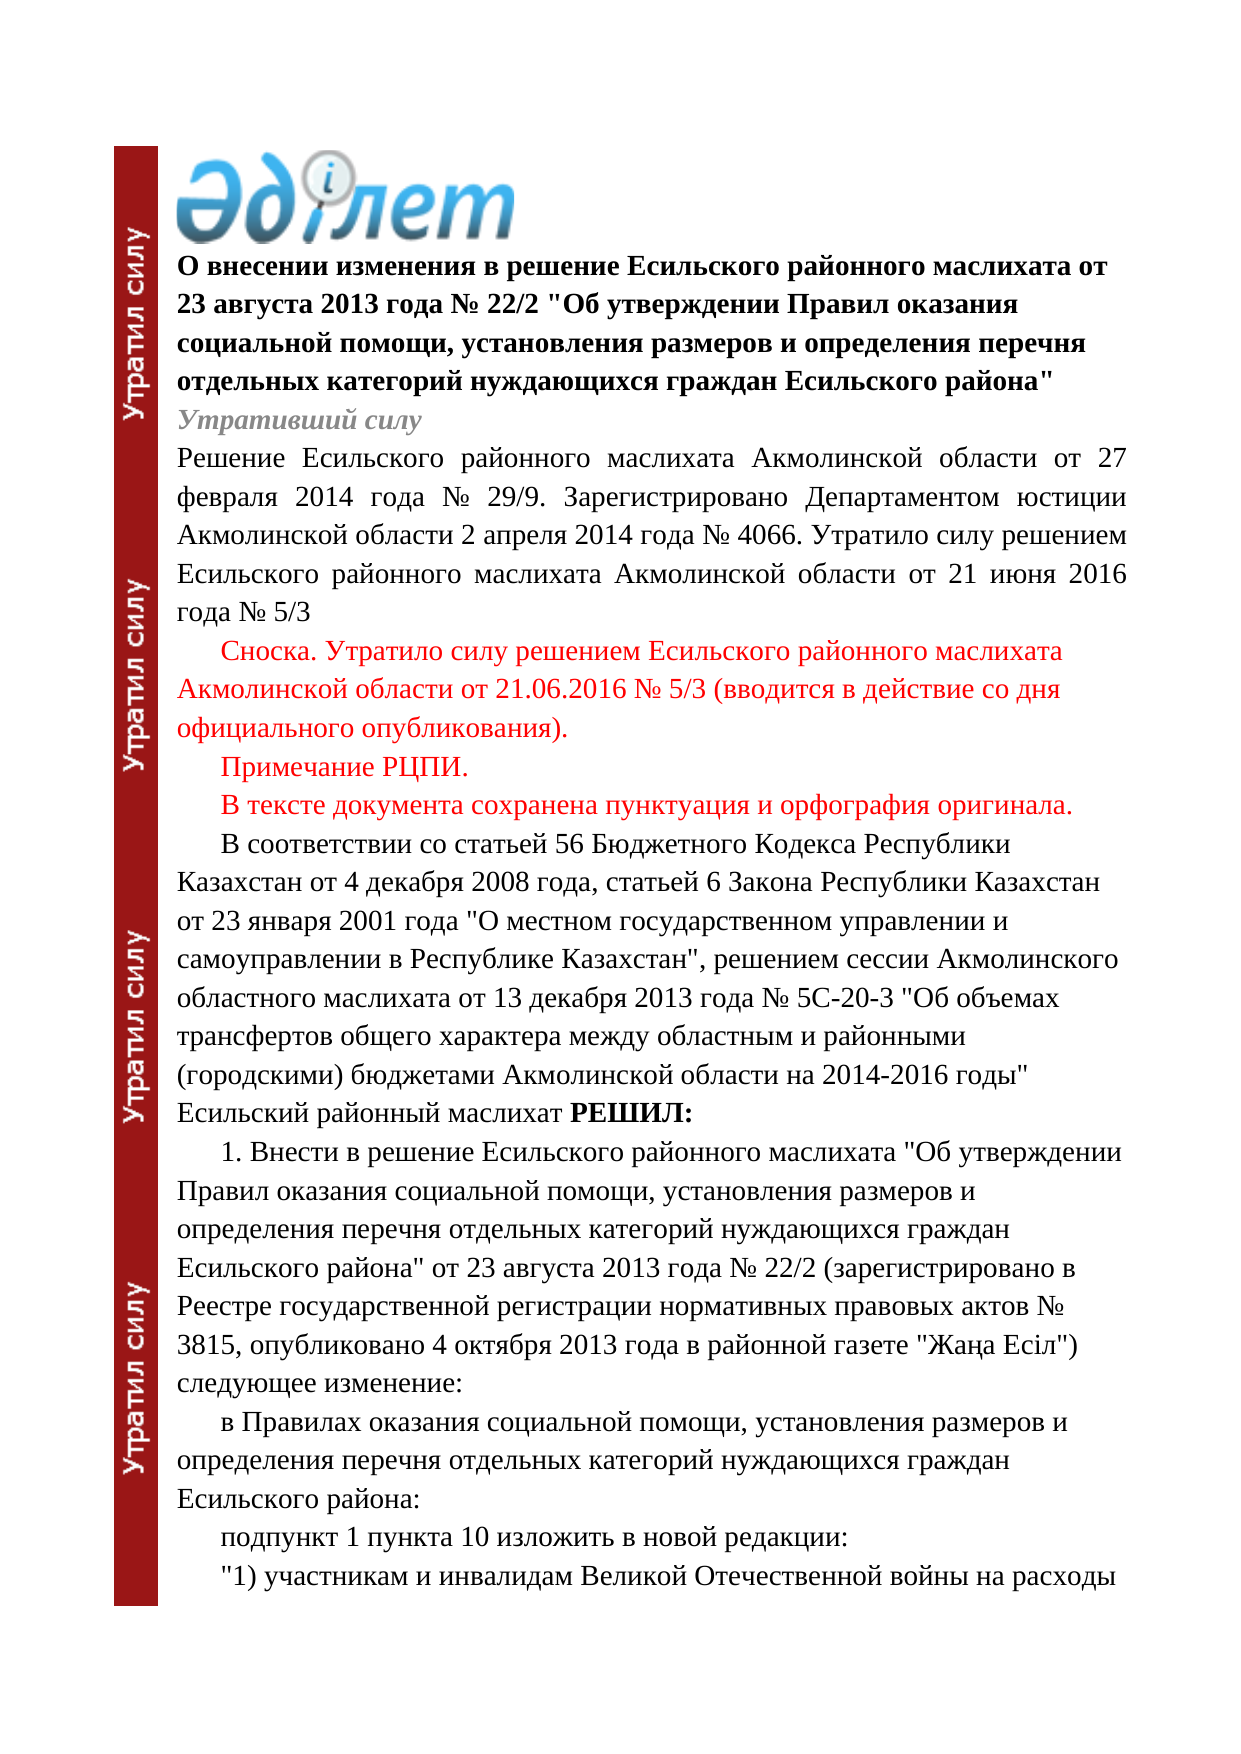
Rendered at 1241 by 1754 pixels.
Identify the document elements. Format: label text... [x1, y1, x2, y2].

picture [114, 1592, 158, 1606]
picture [114, 628, 158, 633]
text Решение Есильского районного маслихата Акмолинской области от 27 февраля 2014 года № 29/9. Зарегистрировано Департаментом юстиции Акмолинской области 2 апреля 2014 года № 4066. Утратило силу решением Есильского районного маслихата Акмолинской области от 21 июня 2016 года № 5/3 [112, 440, 1128, 628]
text О внесении изменения в решение Есильского районного маслихата от 23 августа 2013 года № 22/2 "Об утверждении Правил оказания социальной помощи, установления размеров и определения перечня отдельных категорий нуждающихся граждан Есильского района" [112, 248, 1128, 397]
text Утративший силу [112, 402, 1128, 435]
picture [176, 150, 515, 244]
picture [114, 146, 158, 248]
picture [114, 435, 158, 440]
picture [114, 397, 158, 402]
